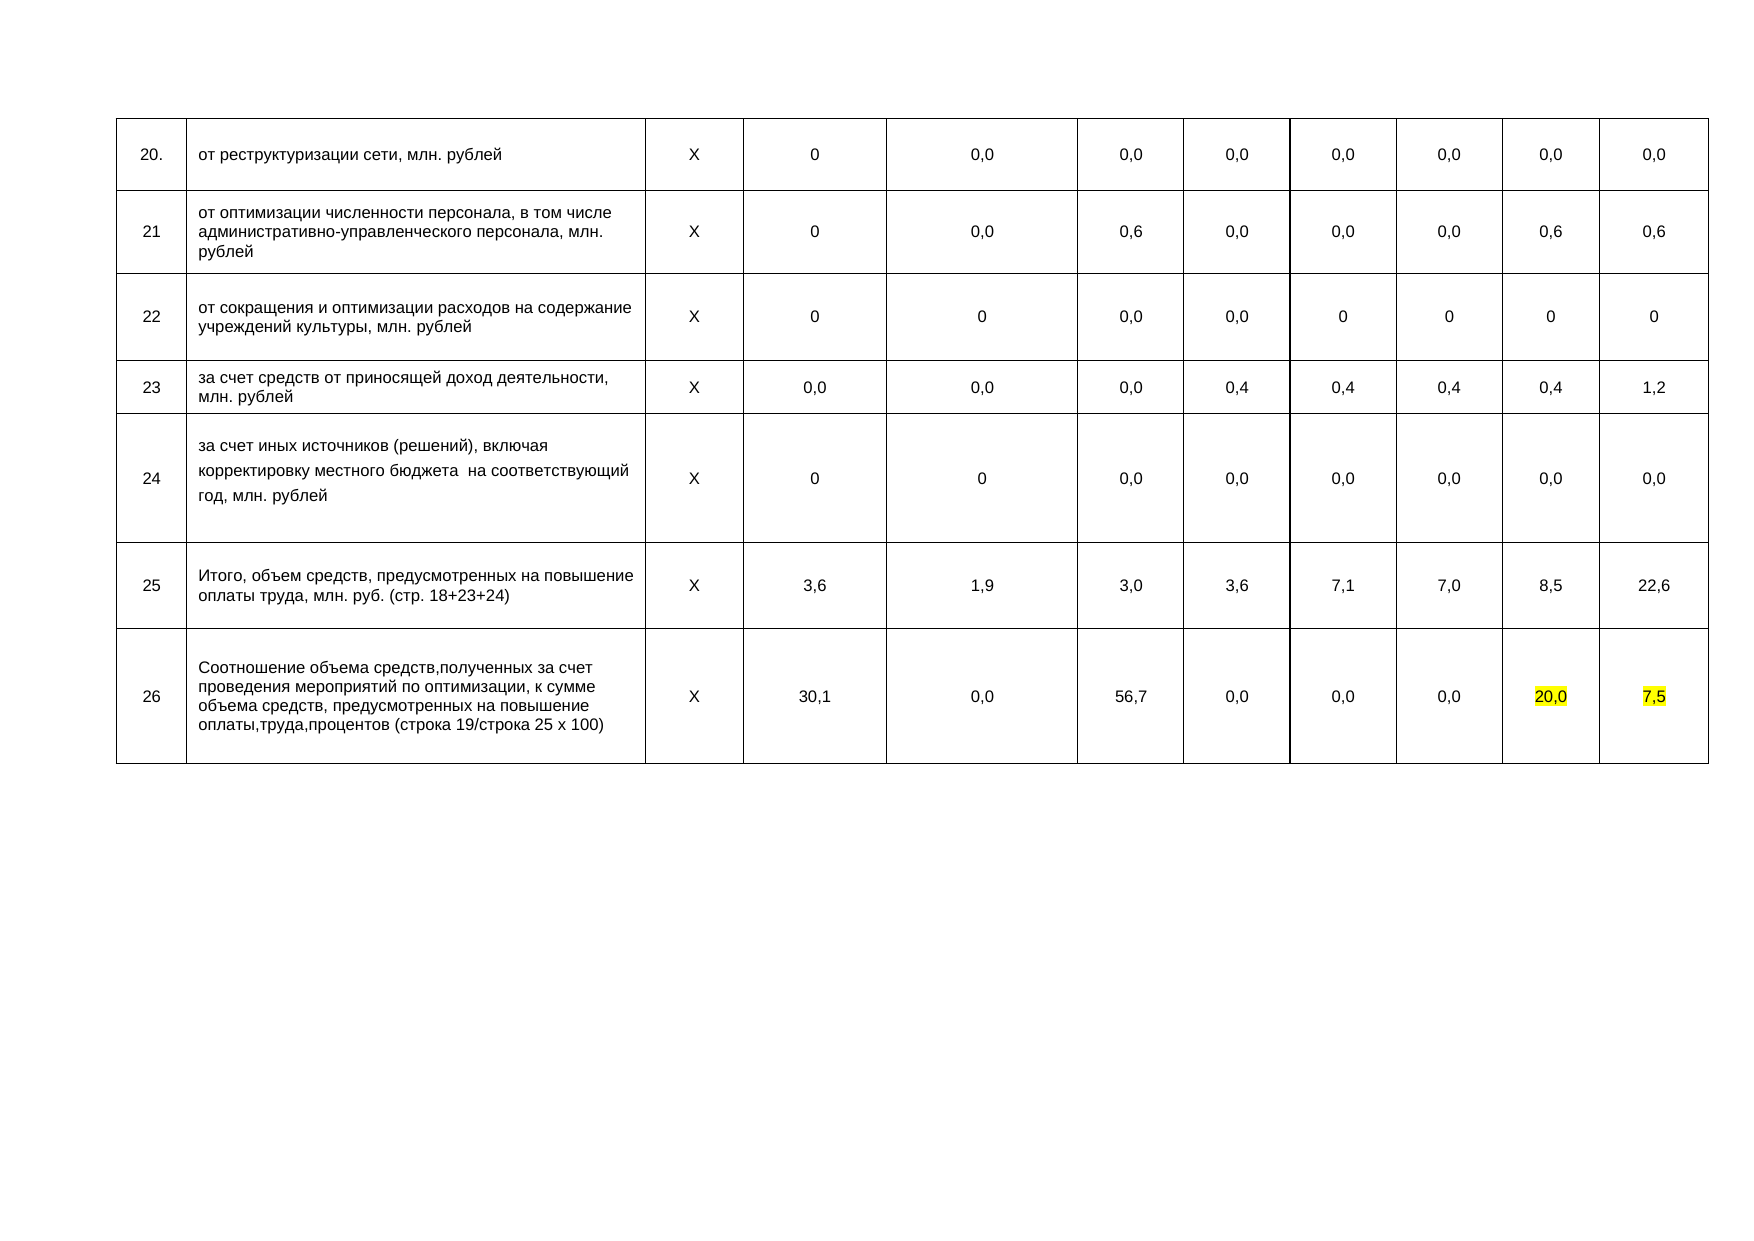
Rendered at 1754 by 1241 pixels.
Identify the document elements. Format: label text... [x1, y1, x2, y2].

table_cell 0,0 [1184, 629, 1289, 763]
table_cell 8,5 [1503, 543, 1599, 628]
table_cell 1,2 [1600, 361, 1708, 413]
table_cell 23 [117, 361, 186, 413]
table_cell 26 [117, 629, 186, 763]
table_cell 0 [744, 191, 886, 273]
table_cell 0,0 [1078, 274, 1183, 360]
table_cell 0,0 [1078, 414, 1183, 542]
table_cell 0,0 [887, 361, 1077, 413]
table_cell 0,6 [1503, 191, 1599, 273]
table_cell 0,0 [1078, 361, 1183, 413]
table_cell 56,7 [1078, 629, 1183, 763]
table_cell за счет иных источников (решений), включая корректировку местного бюджета на соответствующий год, млн. рублей [187, 414, 645, 542]
table_cell 20. [117, 119, 186, 190]
table_cell 0,0 [1397, 414, 1502, 542]
table_cell 0,0 [1600, 119, 1708, 190]
table_cell 0,0 [1291, 191, 1396, 273]
table_cell 0,0 [1184, 414, 1289, 542]
table_cell Х [646, 543, 743, 628]
table_cell Соотношение объема средств,полученных за счет проведения мероприятий по оптимизации, к сумме объема средств, предусмотренных на повышение оплаты,труда,процентов (строка 19/строка 25 х 100) [187, 629, 645, 763]
table_cell Х [646, 191, 743, 273]
table_cell 22 [117, 274, 186, 360]
table_cell 0 [887, 274, 1077, 360]
table_cell 0,0 [1291, 414, 1396, 542]
table_cell 0 [744, 274, 886, 360]
table_cell 0,0 [1503, 414, 1599, 542]
table_cell Х [646, 629, 743, 763]
table_cell Х [646, 119, 743, 190]
table_cell 0 [1503, 274, 1599, 360]
table_cell 0,0 [887, 191, 1077, 273]
table_cell 0,0 [1291, 629, 1396, 763]
table_cell 0,0 [744, 361, 886, 413]
table_cell Х [646, 274, 743, 360]
table_cell 24 [117, 414, 186, 542]
table_cell 0 [887, 414, 1077, 542]
table_cell 0,0 [1184, 191, 1289, 273]
table_cell 0,4 [1291, 361, 1396, 413]
table_cell 0 [1397, 274, 1502, 360]
table_cell 20,0 [1503, 629, 1599, 763]
table_cell от реструктуризации сети, млн. рублей [187, 119, 645, 190]
table_cell от сокращения и оптимизации расходов на содержание учреждений культуры, млн. рублей [187, 274, 645, 360]
table_cell 7,1 [1291, 543, 1396, 628]
table_cell 7,5 [1600, 629, 1708, 763]
table_cell 0 [744, 119, 886, 190]
table_cell 0,0 [1600, 414, 1708, 542]
table_cell 0,0 [887, 629, 1077, 763]
table_cell 0,4 [1503, 361, 1599, 413]
table_cell 0,0 [1503, 119, 1599, 190]
table_cell 0,0 [1397, 629, 1502, 763]
table_cell 30,1 [744, 629, 886, 763]
table_cell 7,0 [1397, 543, 1502, 628]
table_cell 3,6 [744, 543, 886, 628]
table_cell 0 [744, 414, 886, 542]
table_cell 0,0 [1291, 119, 1396, 190]
table_cell Х [646, 361, 743, 413]
table_cell 0,0 [1397, 191, 1502, 273]
table_cell Х [646, 414, 743, 542]
table_cell 0,0 [1184, 274, 1289, 360]
table_cell за счет средств от приносящей доход деятельности, млн. рублей [187, 361, 645, 413]
table_cell 0,6 [1600, 191, 1708, 273]
table_cell 1,9 [887, 543, 1077, 628]
table_cell 0 [1291, 274, 1396, 360]
table_cell 25 [117, 543, 186, 628]
table_cell 0,6 [1078, 191, 1183, 273]
table_cell 0,0 [1184, 119, 1289, 190]
table_cell 0,4 [1184, 361, 1289, 413]
table_cell 22,6 [1600, 543, 1708, 628]
table_cell 3,6 [1184, 543, 1289, 628]
table_cell 3,0 [1078, 543, 1183, 628]
table_cell 0,0 [1397, 119, 1502, 190]
table_cell 21 [117, 191, 186, 273]
table_cell 0,0 [1078, 119, 1183, 190]
table_cell от оптимизации численности персонала, в том числе административно-управленческого персонала, млн. рублей [187, 191, 645, 273]
table_cell 0,4 [1397, 361, 1502, 413]
table_cell 0 [1600, 274, 1708, 360]
table_cell Итого, объем средств, предусмотренных на повышение оплаты труда, млн. руб. (стр. 18+23+24) [187, 543, 645, 628]
table_cell 0,0 [887, 119, 1077, 190]
